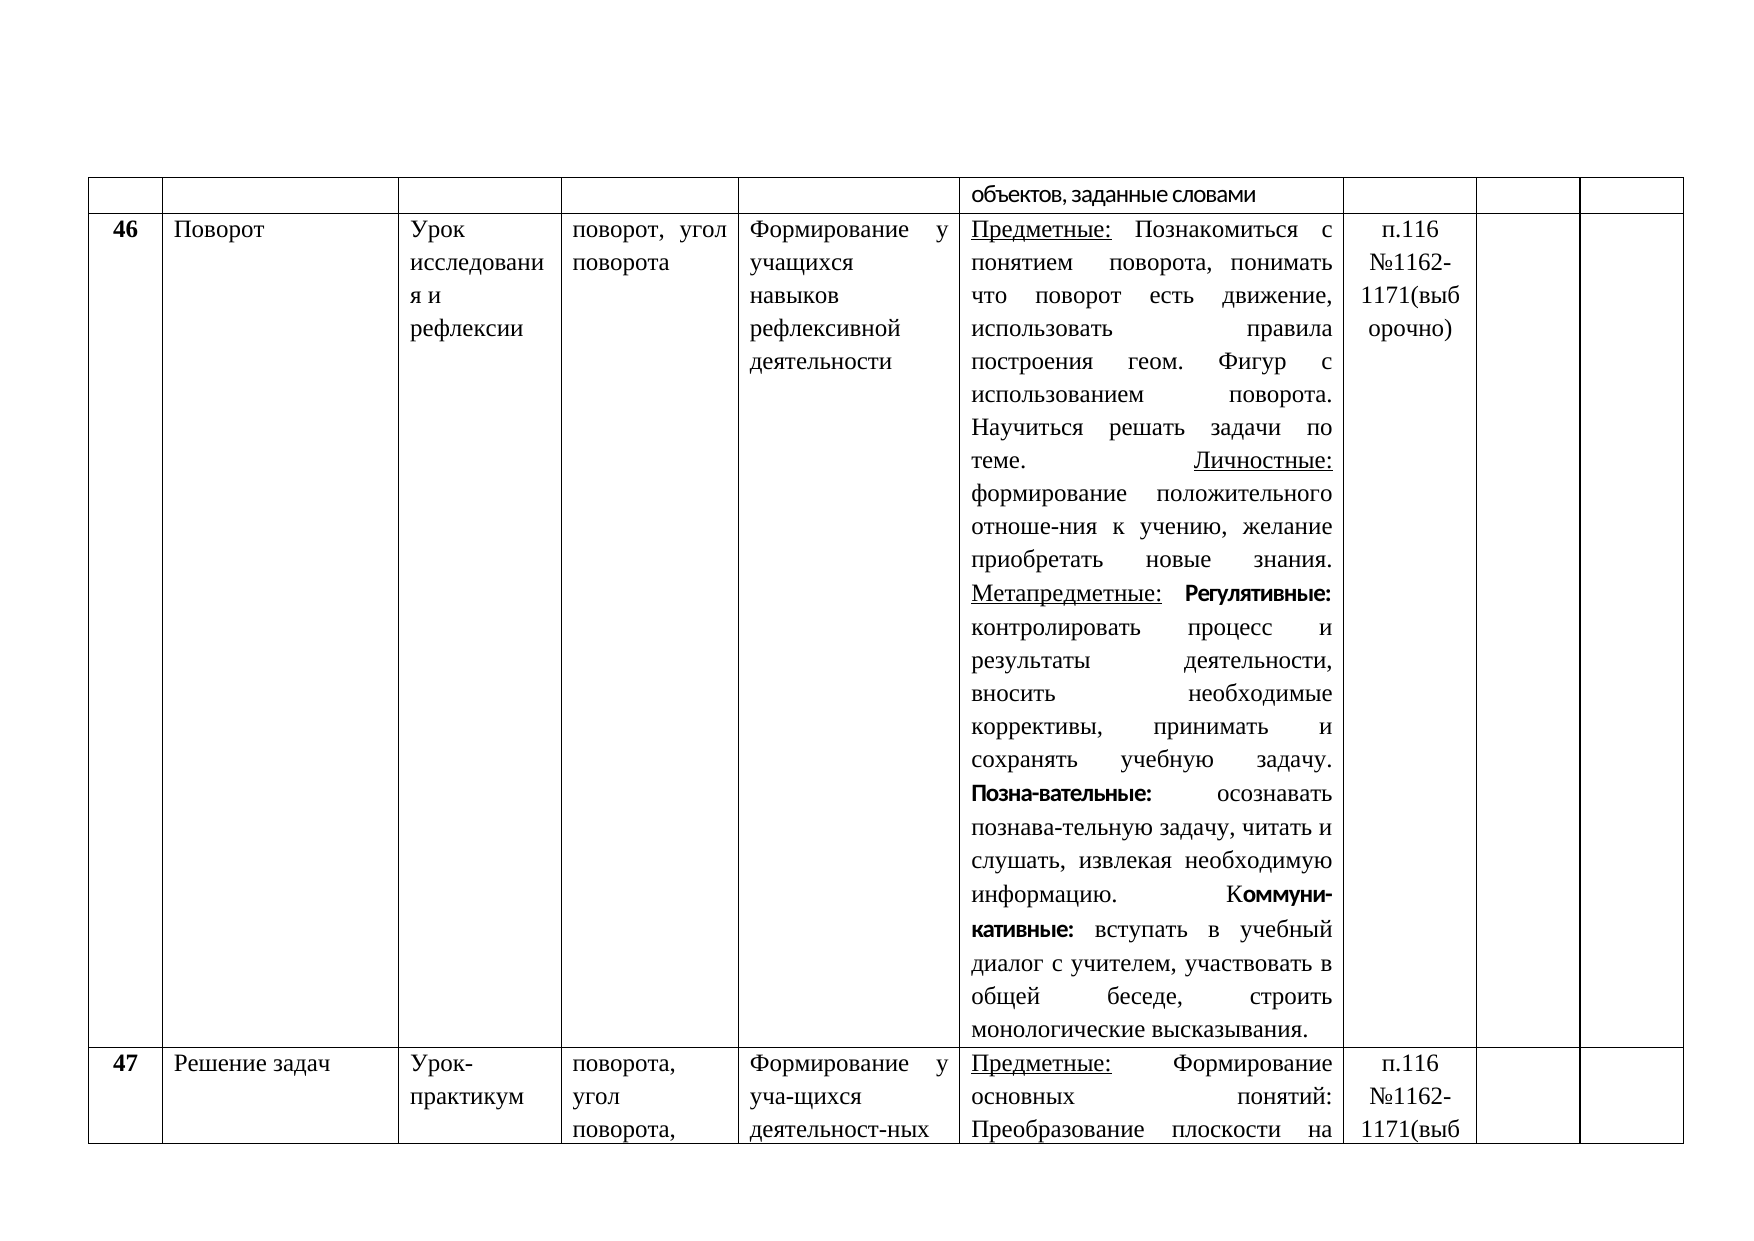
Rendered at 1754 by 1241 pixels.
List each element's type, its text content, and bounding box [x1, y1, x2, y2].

table_cell Формирование у учащихся навыков рефлексивной деятельности [739, 214, 959, 1047]
table_cell [1581, 1048, 1683, 1142]
table_cell [1581, 214, 1683, 1047]
table_cell [1477, 178, 1579, 213]
table_cell п.116 №1162-1171(выборочно) [1344, 214, 1476, 1047]
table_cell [562, 178, 738, 213]
table_cell [1581, 178, 1683, 213]
table_cell [1477, 214, 1579, 1047]
table_cell [1477, 1048, 1579, 1142]
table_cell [739, 1048, 959, 1142]
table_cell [960, 178, 1343, 213]
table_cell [1344, 178, 1476, 213]
table_cell 47 [89, 1048, 162, 1142]
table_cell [960, 1048, 1343, 1142]
table_cell Урок исследования и рефлексии [399, 214, 561, 1047]
table_cell Решение задач [163, 1048, 398, 1142]
table_cell поворот, угол поворота [562, 214, 738, 1047]
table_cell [163, 178, 398, 213]
table_cell Предметные: Познакомиться с понятием поворота, понимать что поворот есть движение, использовать правила построения геом. Фигур с использованием поворота. Научиться решать задачи по теме. Личностные: формирование положительного отноше-ния к учению, желание приобретать новые знания. Метапредметные: Регулятивные: контролировать процесс и результаты деятельности, вносить необходимые коррективы, принимать и сохранять учебную задачу. Позна-вательные: осознавать познава-тельную задачу, читать и слушать, извлекая необходимую информацию. Коммуни-кативные: вступать в учебный диалог с учителем, участвовать в общей беседе, строить монологические высказывания. [960, 214, 1343, 1047]
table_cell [399, 178, 561, 213]
table_cell Поворот [163, 214, 398, 1047]
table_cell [562, 1048, 738, 1142]
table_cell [739, 178, 959, 213]
table_cell Урок-практикум [399, 1048, 561, 1142]
table_cell 46 [89, 214, 162, 1047]
table_cell 45 [89, 178, 162, 213]
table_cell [1344, 1048, 1476, 1142]
